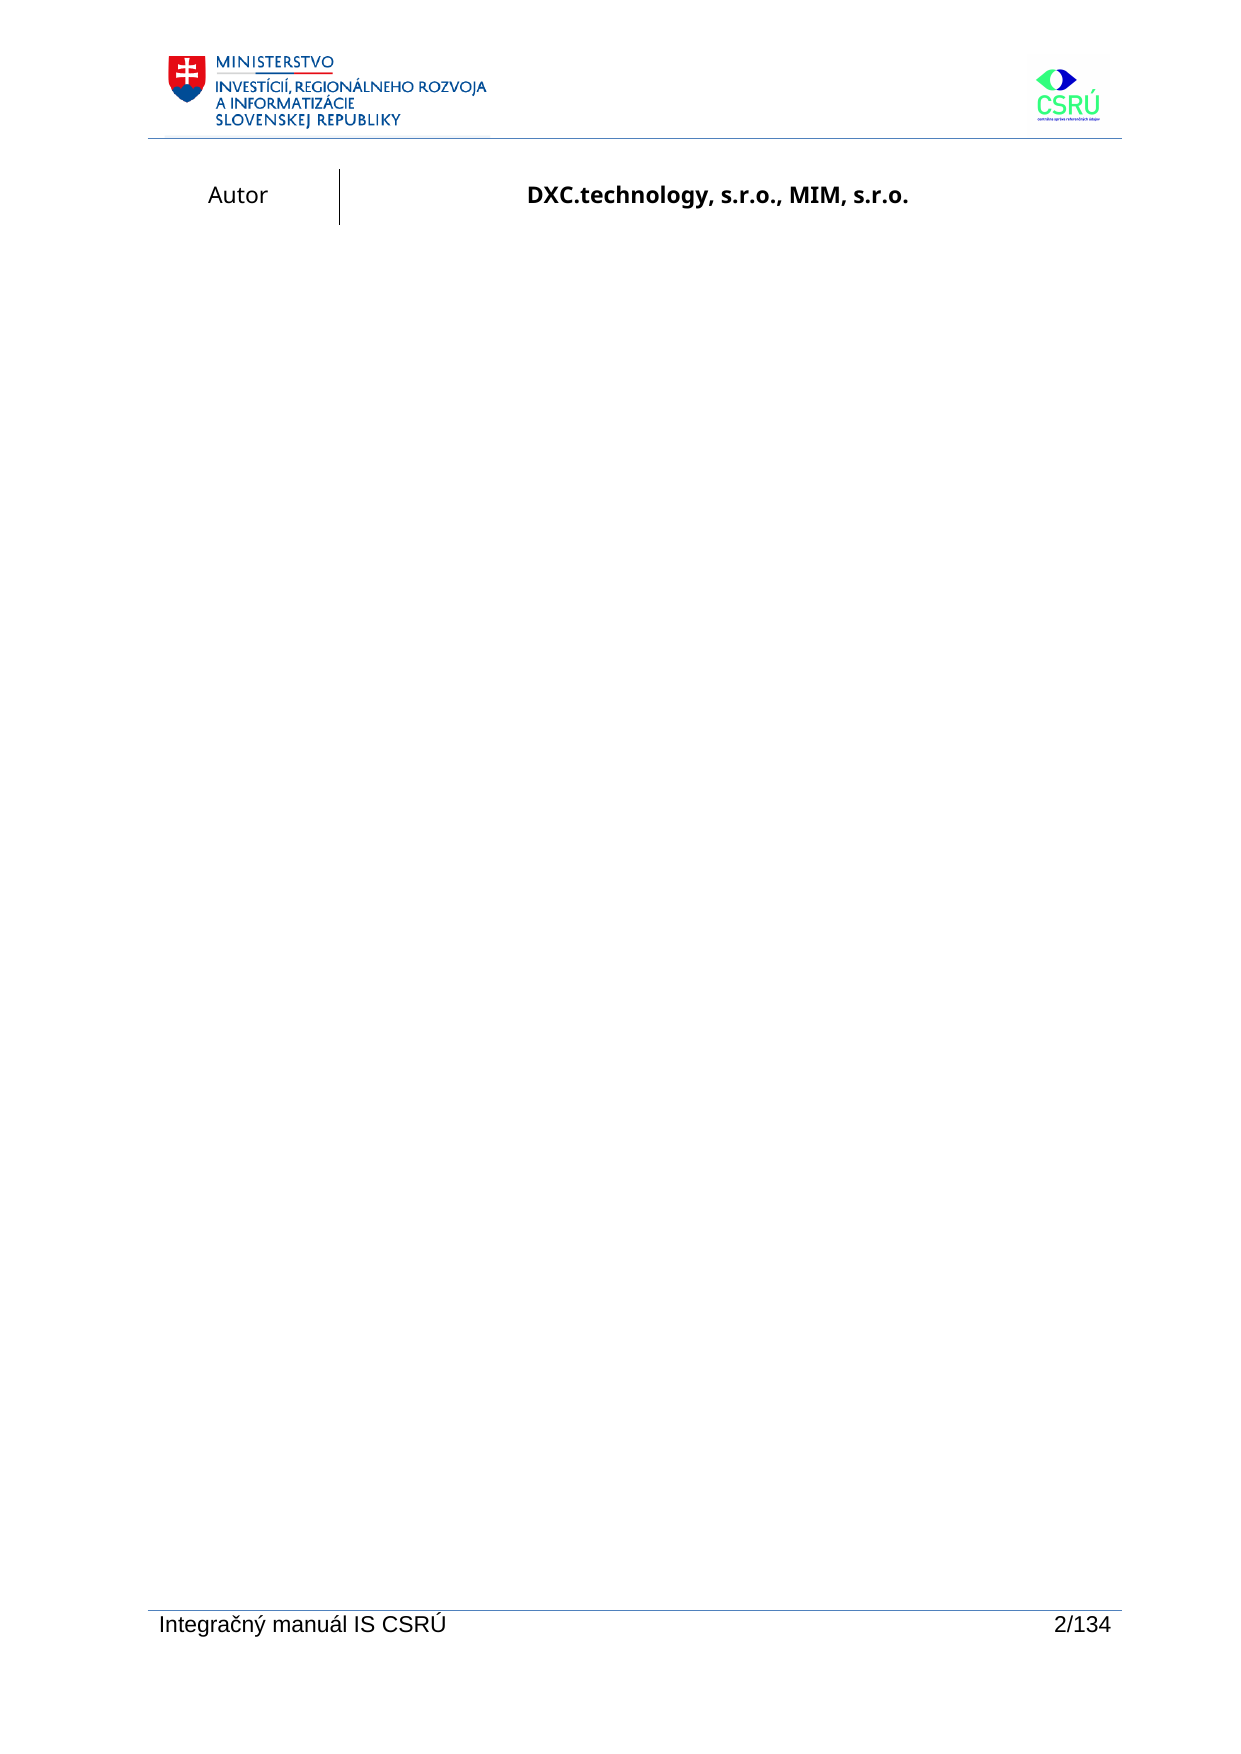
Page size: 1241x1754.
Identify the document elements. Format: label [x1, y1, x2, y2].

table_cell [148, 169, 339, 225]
picture [164, 48, 491, 138]
picture [1027, 54, 1111, 138]
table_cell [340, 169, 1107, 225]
